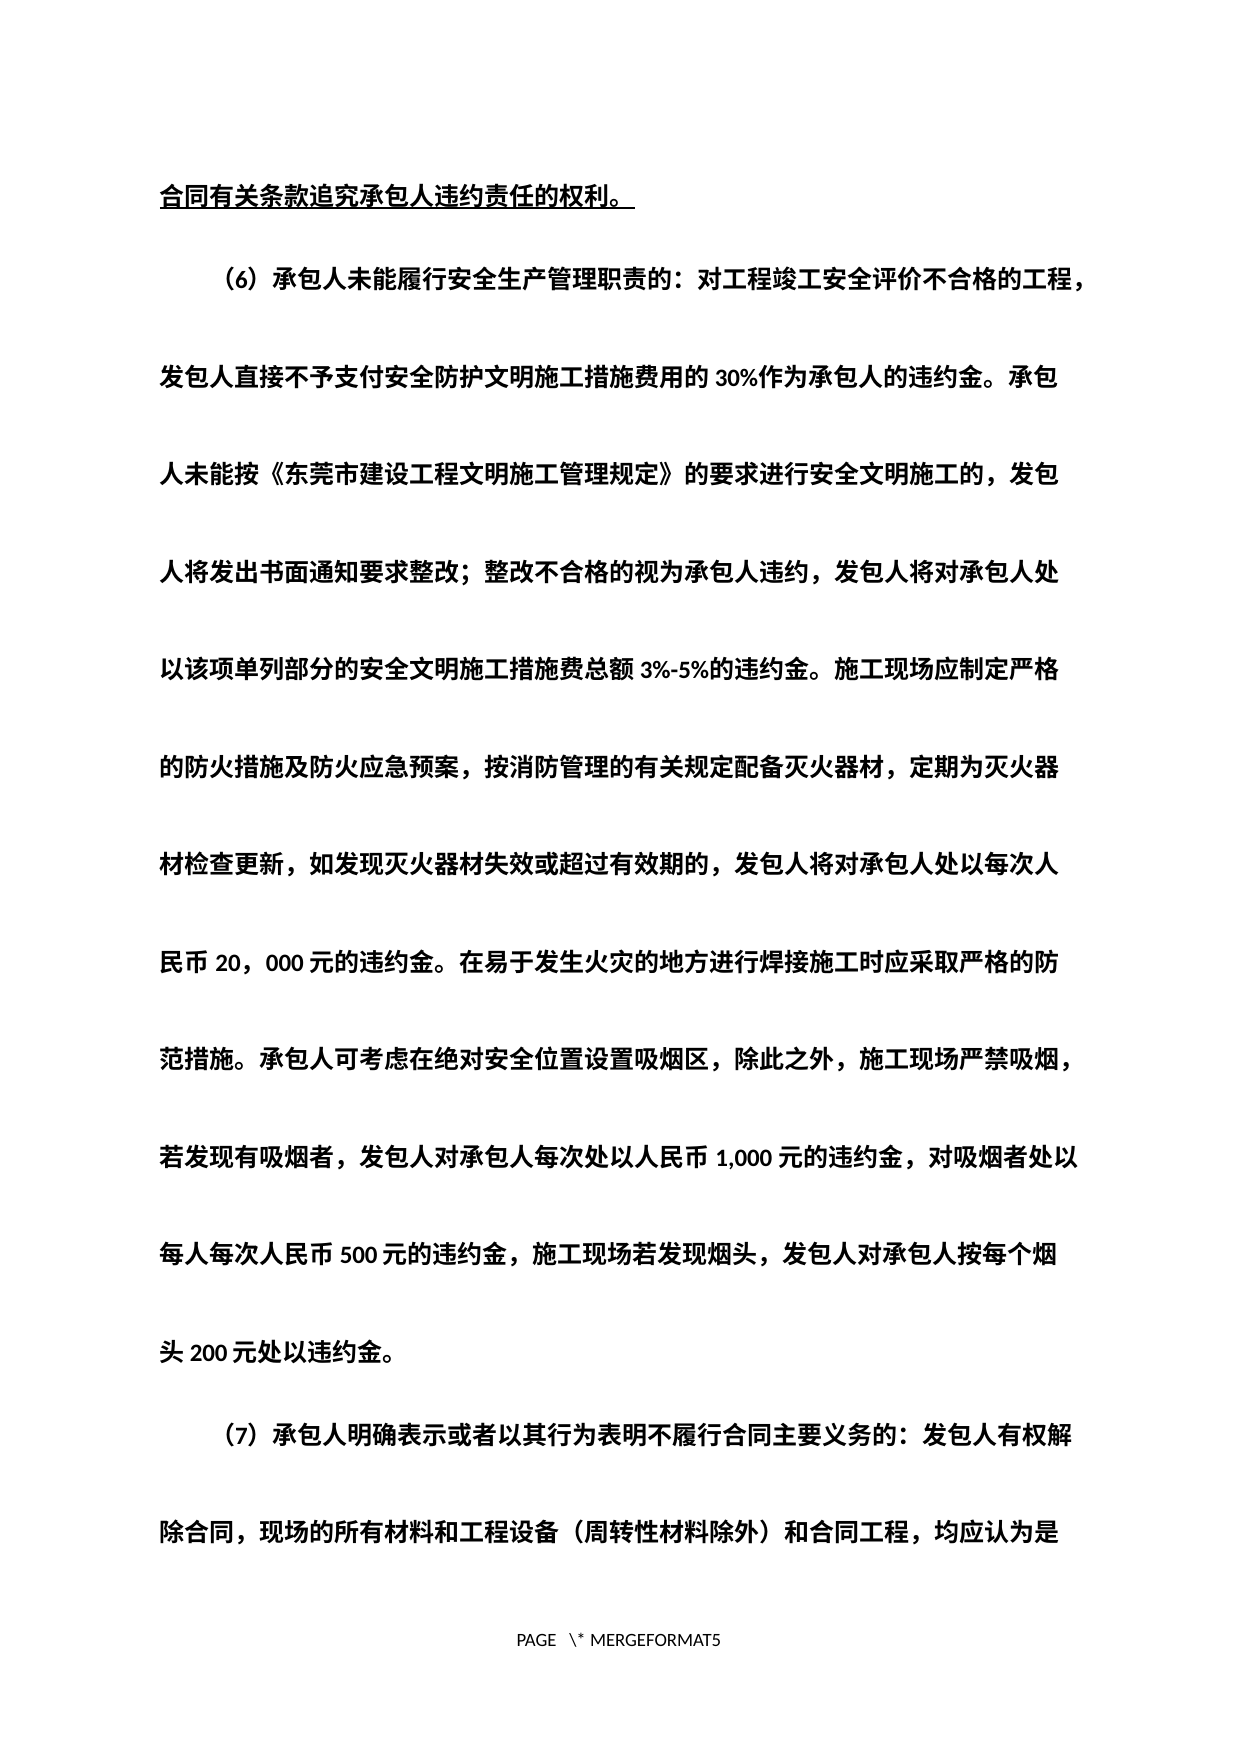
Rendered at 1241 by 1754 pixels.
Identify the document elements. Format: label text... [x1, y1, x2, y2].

text （6）承包人未能履行安全生产管理职责的：对工程竣工安全评价不合格的工程，发包人直接不予支付安全防护文明施工措施费用的30%作为承包人的违约金。承包人未能按《东莞市建设工程文明施工管理规定》的要求进行安全文明施工的，发包人将发出书面通知要求整改；整改不合格的视为承包人违约，发包人将对承包人处以该项单列部分的安全文明施工措施费总额3%-5%的违约金。施工现场应制定严格的防火措施及防火应急预案，按消防管理的有关规定配备灭火器材，定期为灭火器材检查更新，如发现灭火器材失效或超过有效期的，发包人将对承包人处以每次人民币 20，000 元的违约金。在易于发生火灾的地方进行焊接施工时应采取严格的防范措施。承包人可考虑在绝对安全位置设置吸烟区，除此之外，施工现场严禁吸烟，若发现有吸烟者，发包人对承包人每次处以人民币 1,000 元的违约金，对吸烟者处以每人每次人民币500元的违约金，施工现场若发现烟头，发包人对承包人按每个烟头200元处以违约金。 [159, 245, 1078, 1383]
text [159, 1401, 1078, 1563]
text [159, 162, 1078, 227]
